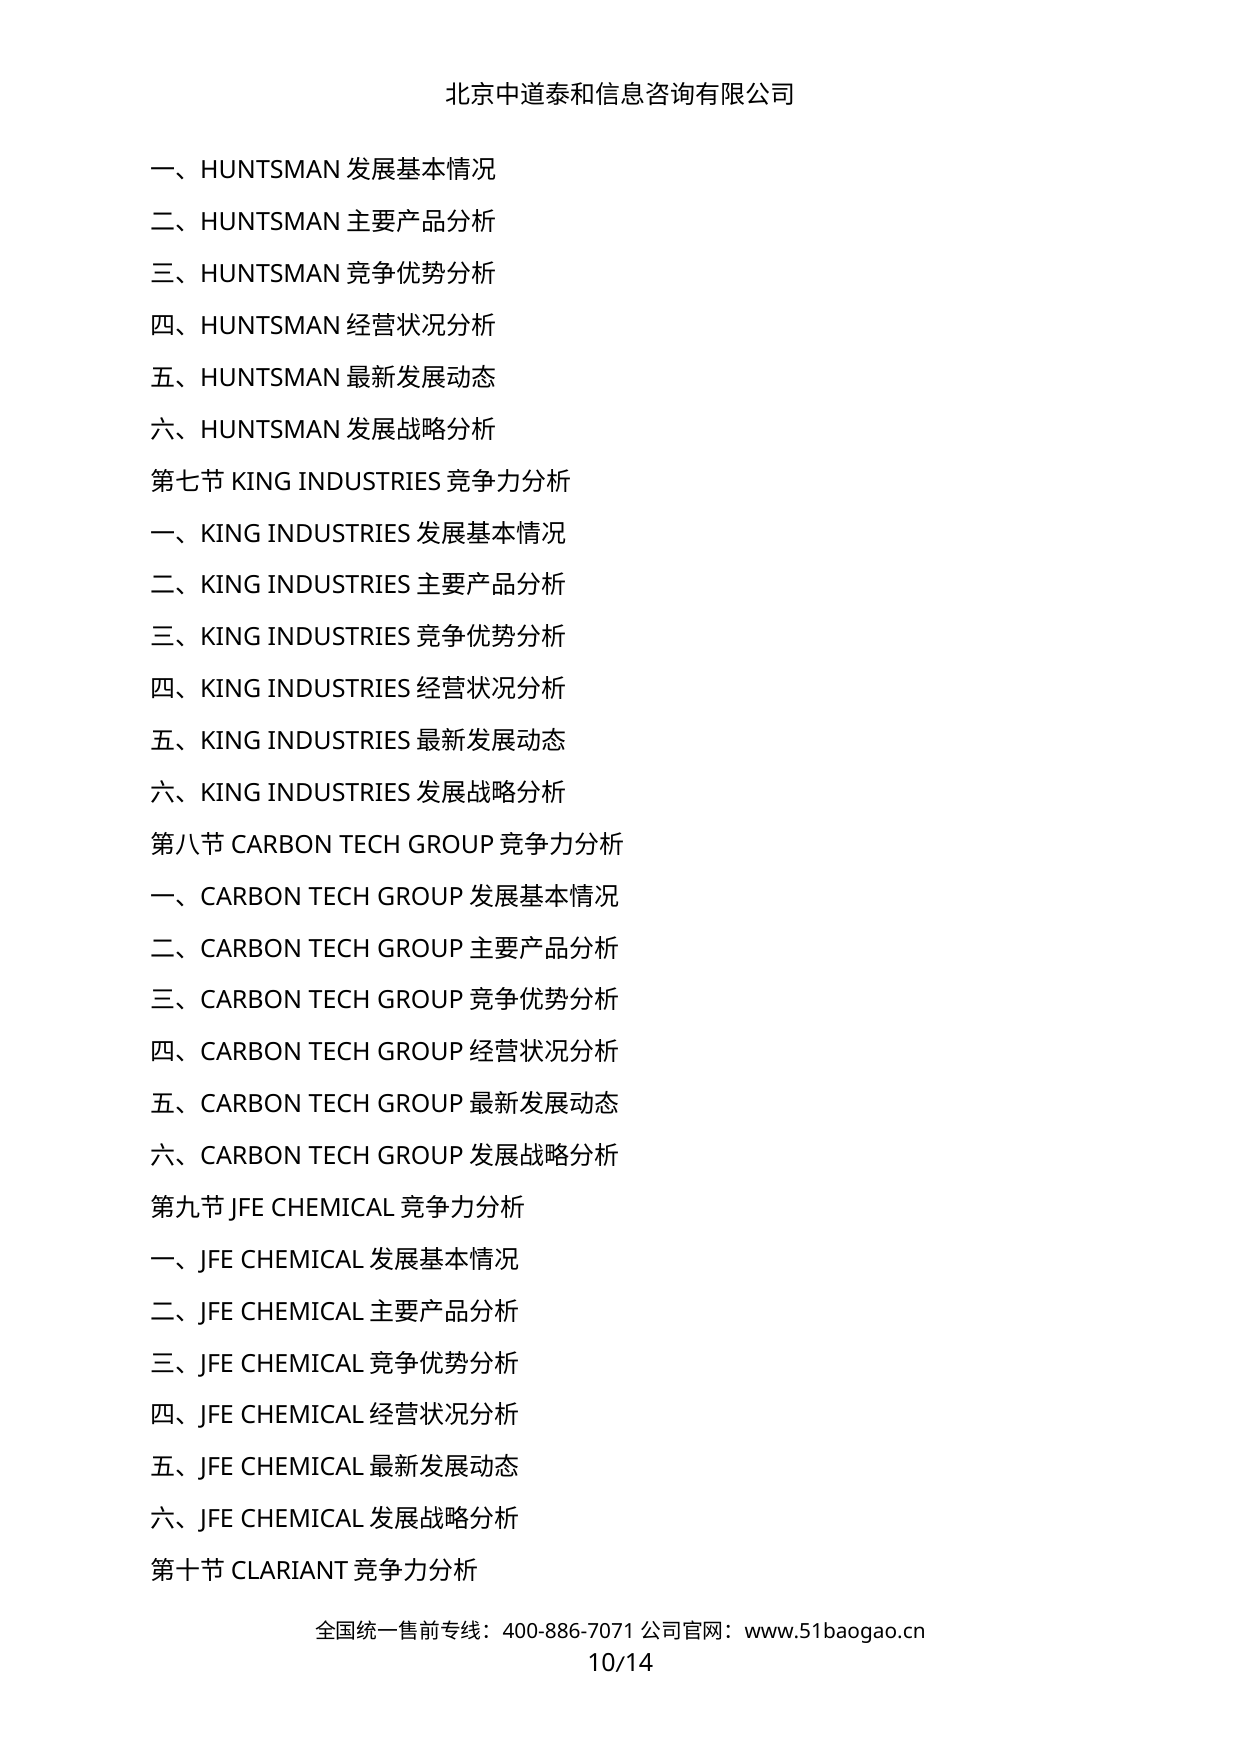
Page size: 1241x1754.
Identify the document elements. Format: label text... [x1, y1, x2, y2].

text 六、CARBON TECH GROUP发展战略分析 [150, 1136, 1090, 1172]
text 一、KING INDUSTRIES发展基本情况 [150, 513, 1090, 549]
text 一、JFE CHEMICAL发展基本情况 [150, 1239, 1090, 1276]
text 第八节 CARBON TECH GROUP竞争力分析 [150, 824, 1090, 861]
text 五、KING INDUSTRIES最新发展动态 [150, 721, 1090, 757]
text 四、CARBON TECH GROUP经营状况分析 [150, 1032, 1090, 1068]
text 第十节 CLARIANT竞争力分析 [150, 1551, 1090, 1587]
text 二、HUNTSMAN主要产品分析 [150, 202, 1090, 238]
text 四、HUNTSMAN经营状况分析 [150, 306, 1090, 342]
text 一、CARBON TECH GROUP发展基本情况 [150, 876, 1090, 912]
text 五、JFE CHEMICAL最新发展动态 [150, 1447, 1090, 1483]
text 三、HUNTSMAN竞争优势分析 [150, 254, 1090, 290]
text 第七节 KING INDUSTRIES竞争力分析 [150, 461, 1090, 497]
text 四、JFE CHEMICAL经营状况分析 [150, 1395, 1090, 1431]
text 三、CARBON TECH GROUP竞争优势分析 [150, 980, 1090, 1016]
text 六、HUNTSMAN发展战略分析 [150, 409, 1090, 446]
text 一、HUNTSMAN发展基本情况 [150, 150, 1090, 186]
text 六、KING INDUSTRIES发展战略分析 [150, 772, 1090, 809]
text 六、JFE CHEMICAL发展战略分析 [150, 1499, 1090, 1535]
text 二、KING INDUSTRIES主要产品分析 [150, 565, 1090, 601]
text 三、KING INDUSTRIES竞争优势分析 [150, 617, 1090, 653]
text 五、HUNTSMAN最新发展动态 [150, 357, 1090, 394]
text 二、JFE CHEMICAL主要产品分析 [150, 1291, 1090, 1327]
text 四、KING INDUSTRIES经营状况分析 [150, 669, 1090, 705]
text 三、JFE CHEMICAL竞争优势分析 [150, 1343, 1090, 1379]
text 第九节 JFE CHEMICAL竞争力分析 [150, 1187, 1090, 1224]
text 五、CARBON TECH GROUP最新发展动态 [150, 1084, 1090, 1120]
text 二、CARBON TECH GROUP主要产品分析 [150, 928, 1090, 964]
